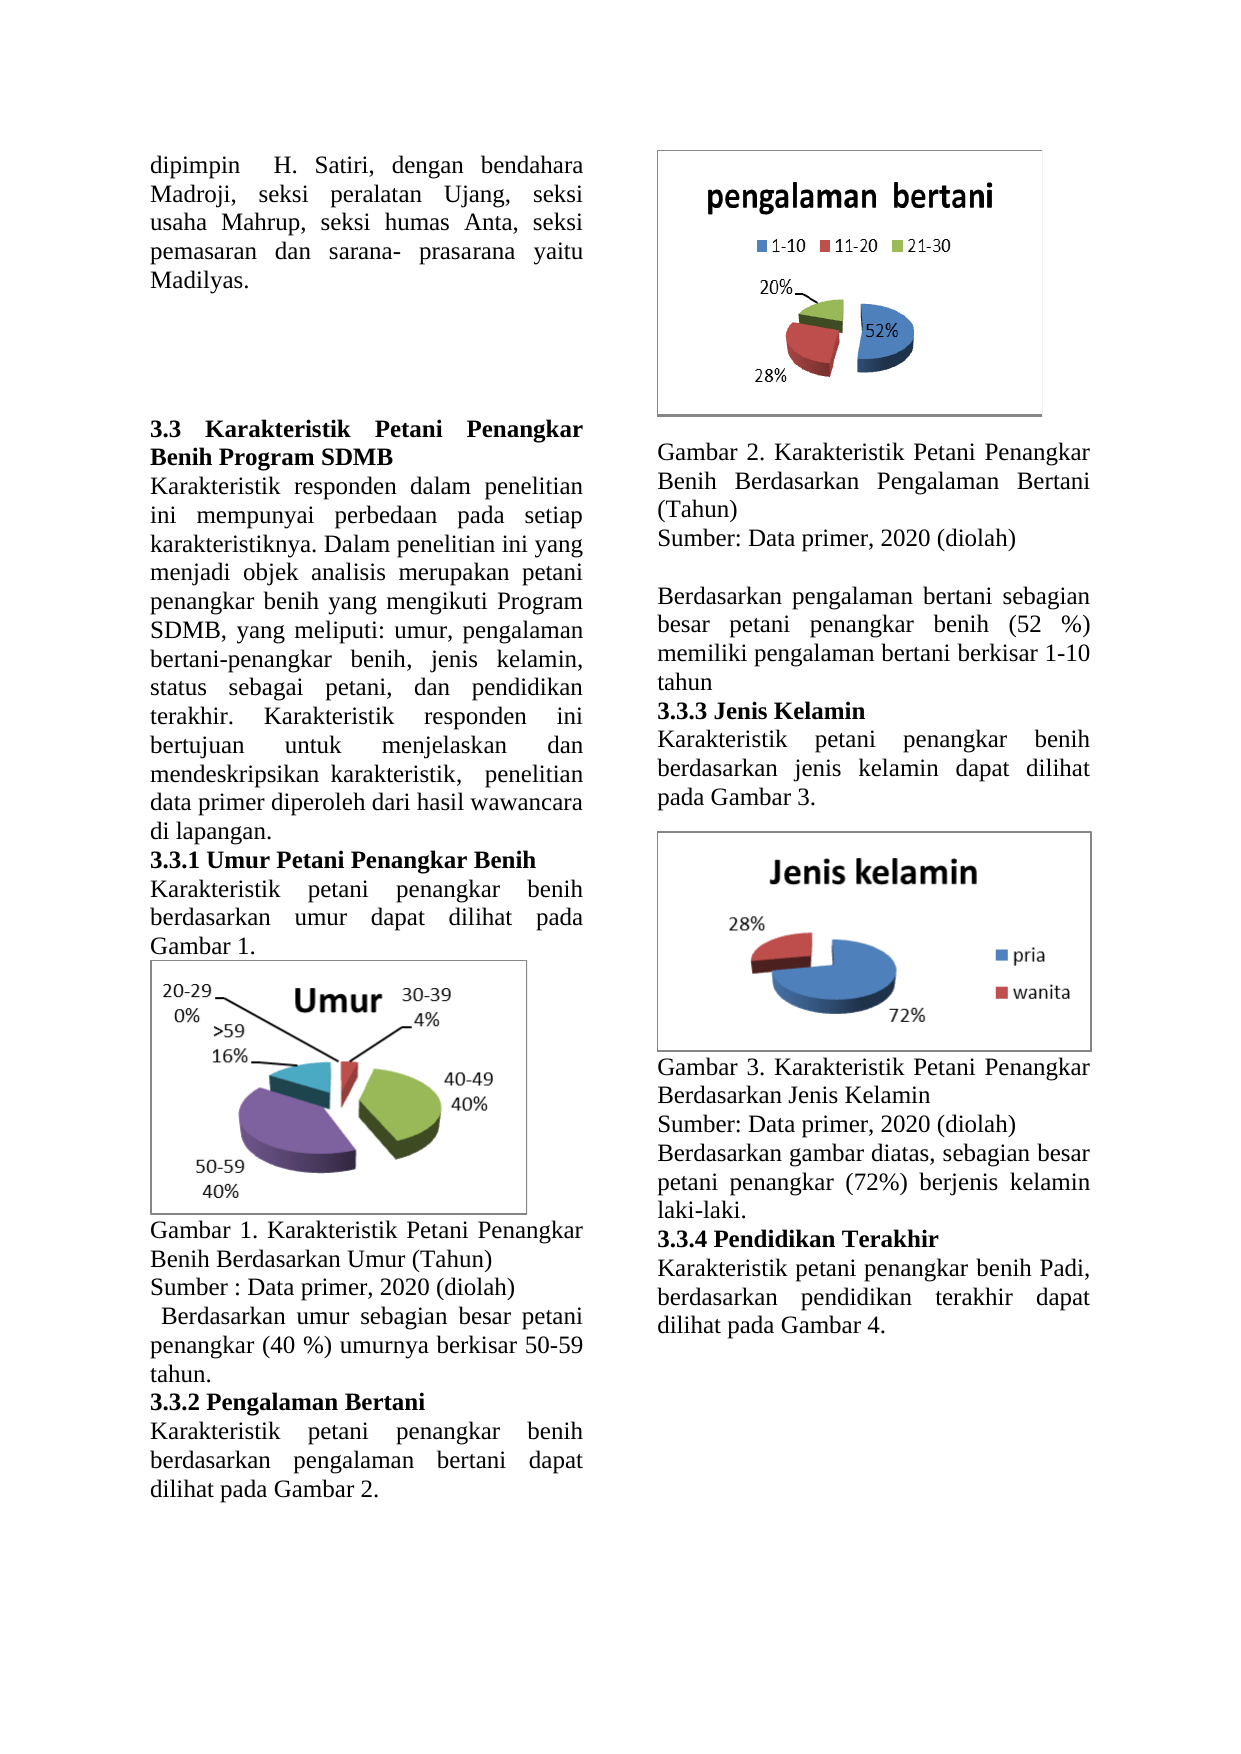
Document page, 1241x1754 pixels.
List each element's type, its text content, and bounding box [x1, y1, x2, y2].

text 3.3.3 Jenis Kelamin [657, 696, 1090, 724]
text Sumber: Data primer, 2020 (diolah) [657, 1109, 1090, 1138]
text 3.3.2 Pengalaman Bertani [150, 1387, 583, 1416]
text Gambar 2. Karakteristik Petani Penangkar Benih Berdasarkan Pengalaman Bertani (Tahun) [657, 437, 1090, 523]
picture [150, 960, 528, 1215]
text 3.3 Karakteristik Petani Penangkar Benih Program SDMB [150, 414, 583, 471]
text Gambar 3. Karakteristik Petani Penangkar Berdasarkan Jenis Kelamin [657, 1052, 1090, 1109]
text Karakteristik responden dalam penelitian ini mempunyai perbedaan pada setiap karakteristiknya. Dalam penelitian ini yang menjadi objek analisis merupakan petani penangkar benih yang mengikuti Program SDMB, yang meliputi: umur, pengalaman bertani-penangkar benih, jenis kelamin, status sebagai petani, dan pendidikan terakhir. Karakteristik responden ini bertujuan untuk menjelaskan dan mendeskripsikan karakteristik, penelitian data primer diperoleh dari hasil wawancara di lapangan. [150, 471, 583, 845]
text Karakteristik petani penangkar benih berdasarkan umur dapat dilihat pada Gambar 1. [150, 874, 583, 960]
text Berdasarkan gambar diatas, sebagian besar petani penangkar (72%) berjenis kelamin laki-laki. [657, 1138, 1090, 1224]
text 3.3.4 Pendidikan Terakhir [657, 1224, 1090, 1253]
text Berdasarkan pengalaman bertani sebagian besar petani penangkar benih (52 %) memiliki pengalaman bertani berkisar 1-10 tahun [657, 581, 1090, 696]
text Karakteristik petani penangkar benih berdasarkan pengalaman bertani dapat dilihat pada Gambar 2. [150, 1416, 583, 1502]
text Karakteristik petani penangkar benih berdasarkan jenis kelamin dapat dilihat pada Gambar 3. [657, 724, 1090, 811]
text Berdasarkan umur sebagian besar petani penangkar (40 %) umurnya berkisar 50-59 tahun. [150, 1301, 583, 1387]
text 3.3.1 Umur Petani Penangkar Benih [150, 845, 583, 874]
text Sumber : Data primer, 2020 (diolah) [150, 1272, 583, 1301]
picture [657, 150, 1043, 417]
text Sumber: Data primer, 2020 (diolah) [657, 523, 1090, 552]
picture [657, 831, 1092, 1052]
text Karakteristik petani penangkar benih Padi, berdasarkan pendidikan terakhir dapat dilihat pada Gambar 4. [657, 1253, 1090, 1339]
